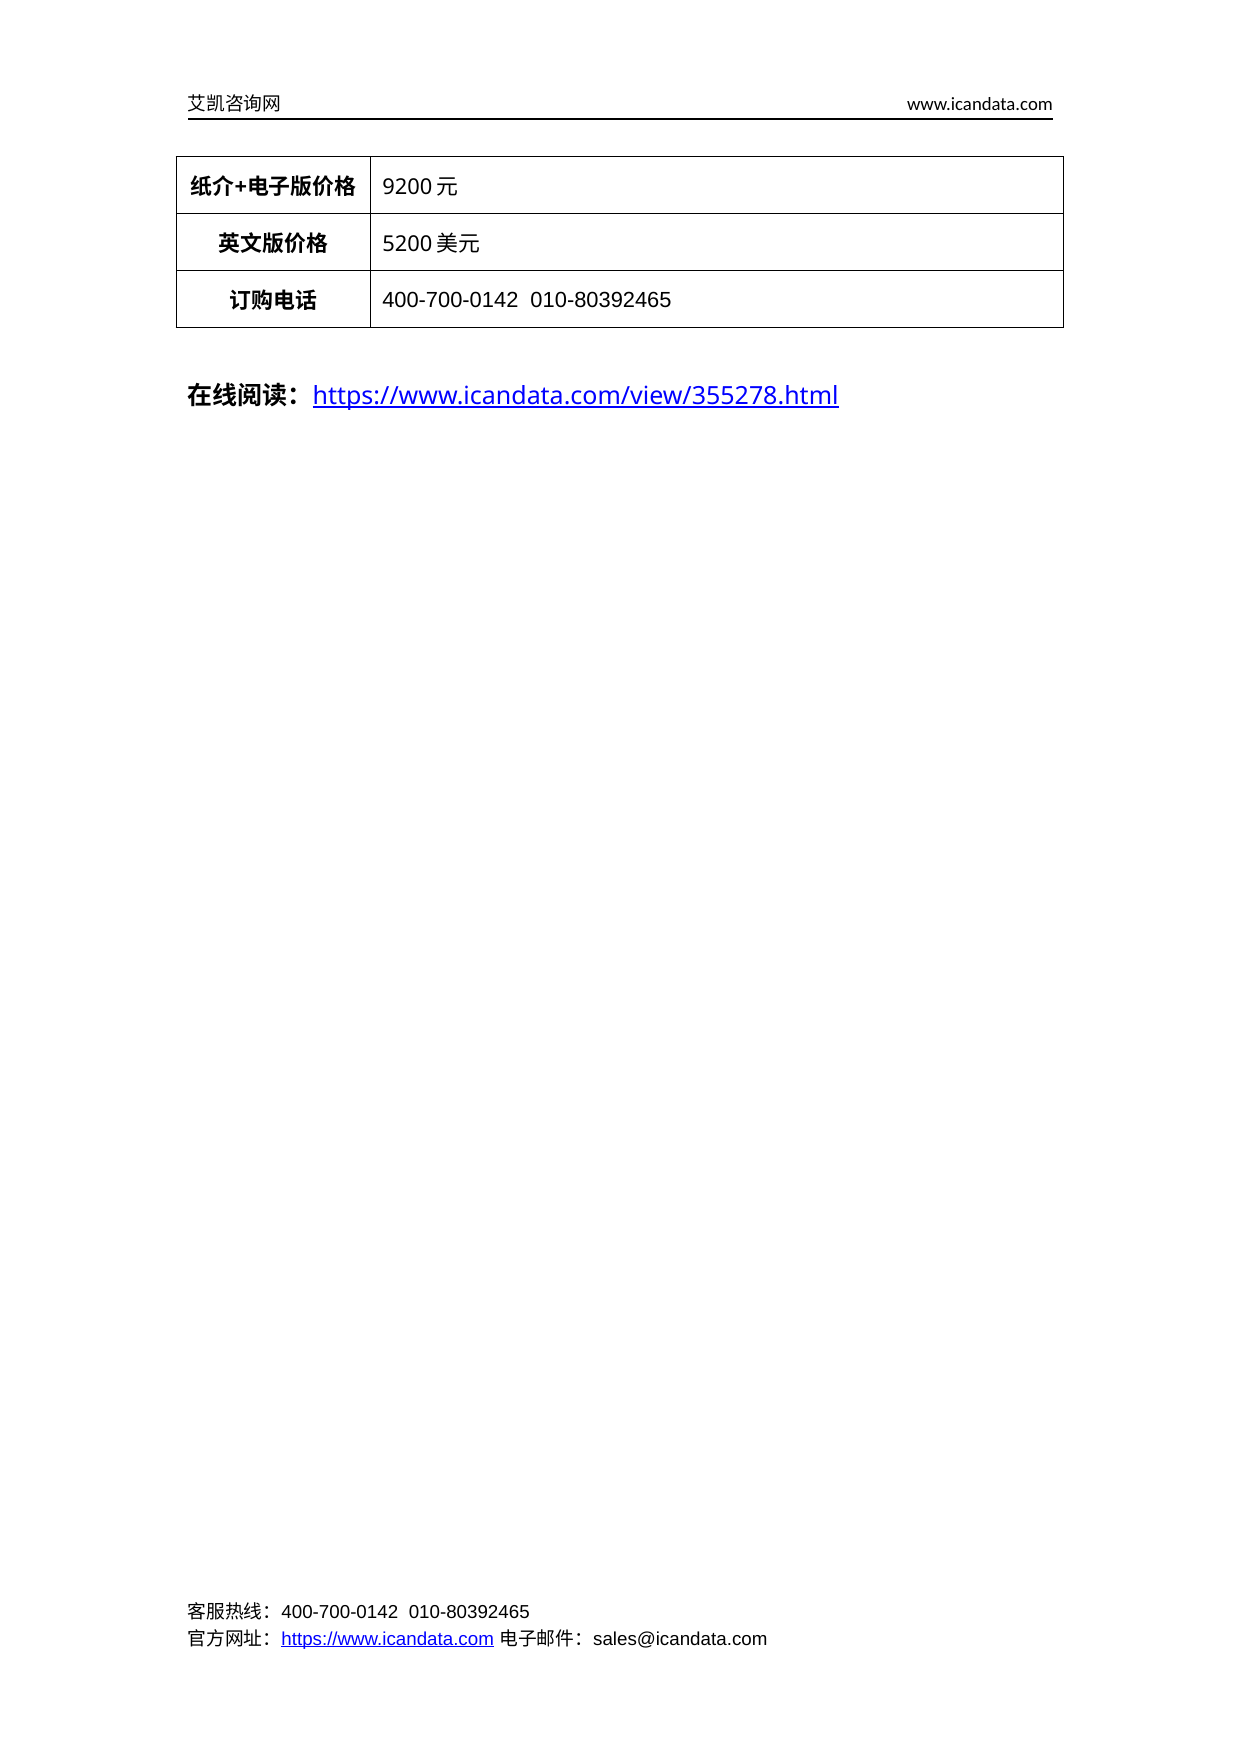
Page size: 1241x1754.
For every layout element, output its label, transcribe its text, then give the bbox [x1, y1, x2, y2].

table_cell 400-700-0142 010-80392465 [371, 271, 1063, 327]
table_cell 英文版价格 [177, 214, 370, 270]
table_cell 订购电话 [177, 271, 370, 327]
table_cell 纸介+电子版价格 [177, 157, 370, 213]
table_cell 5200美元 [371, 214, 1063, 270]
text 在线阅读：https://www.icandata.com/view/355278.html [187, 361, 1053, 426]
table_cell 9200元 [371, 157, 1063, 213]
